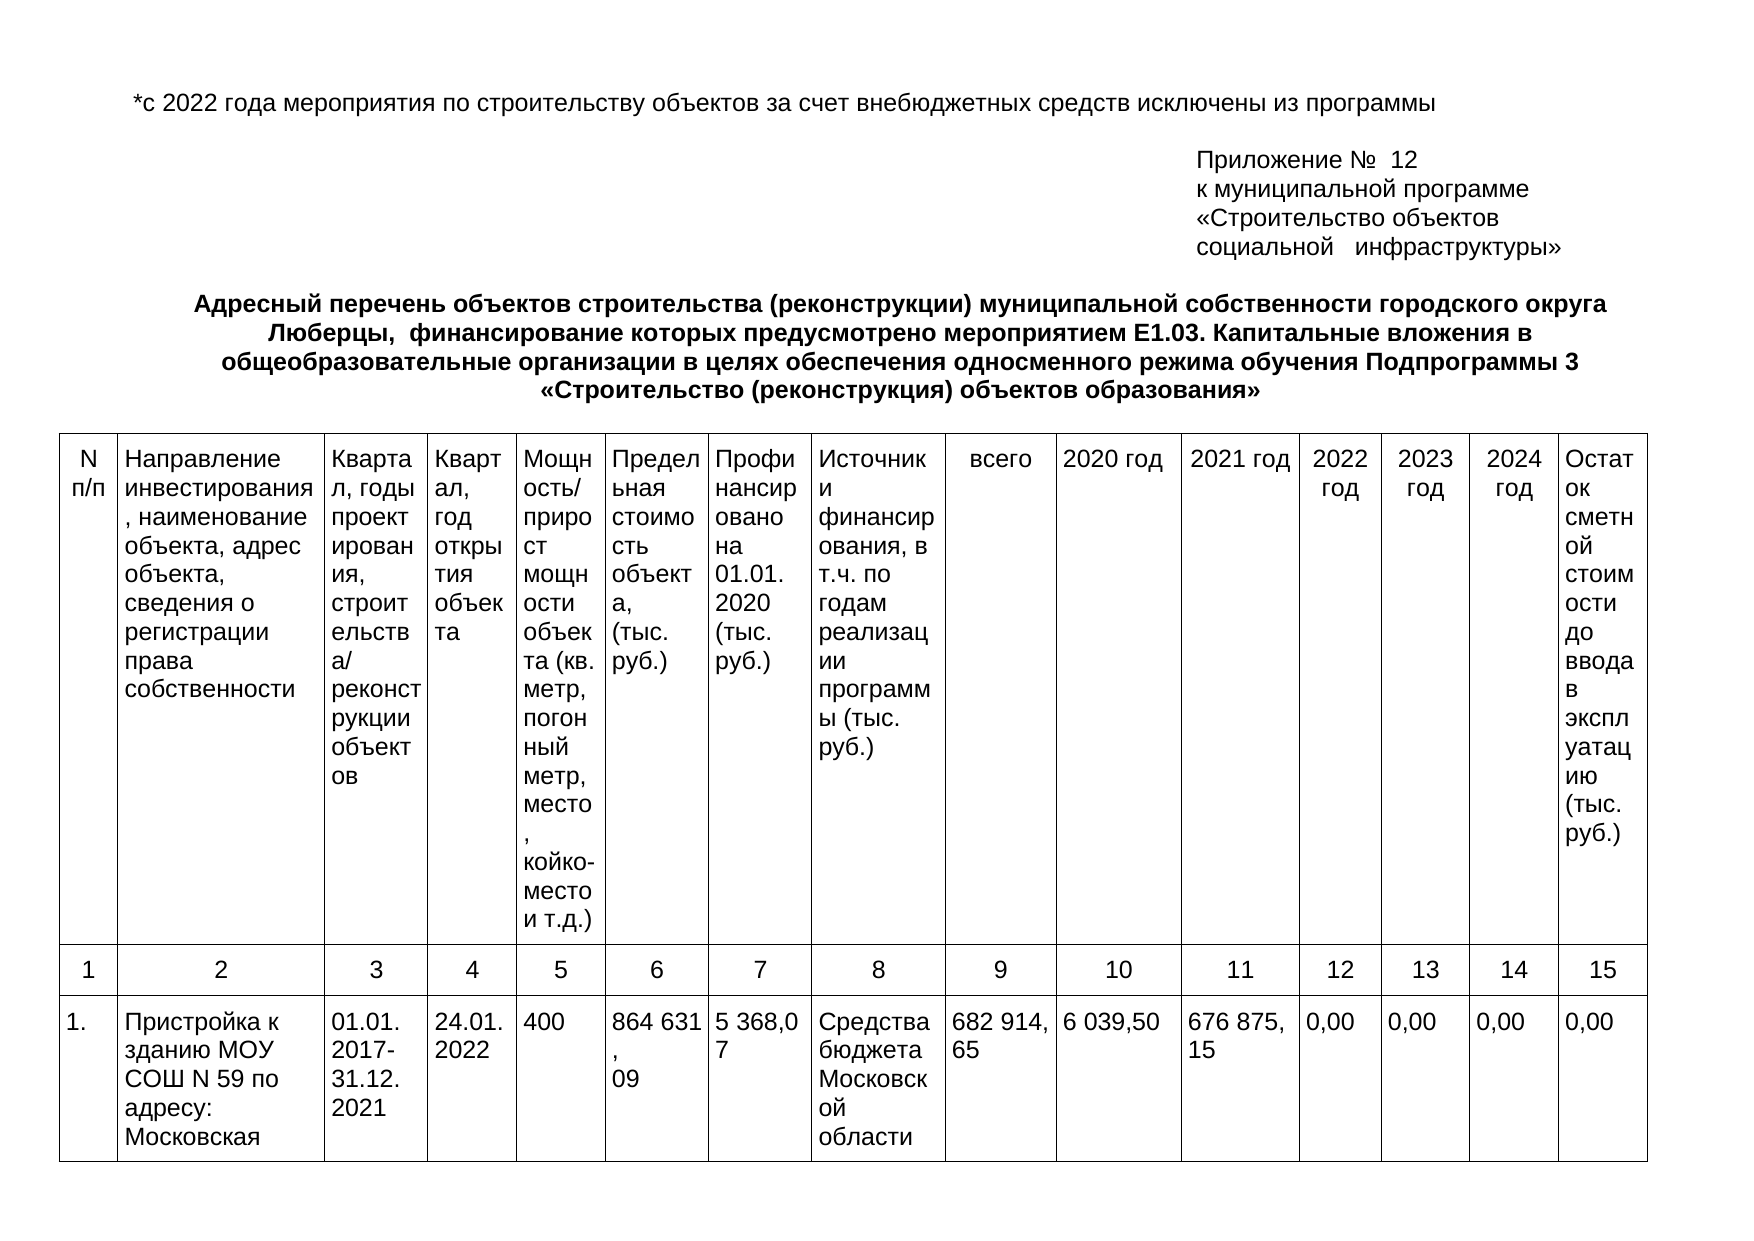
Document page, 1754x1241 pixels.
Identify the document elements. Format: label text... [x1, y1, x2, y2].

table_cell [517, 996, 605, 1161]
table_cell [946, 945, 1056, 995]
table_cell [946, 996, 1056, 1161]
text к муниципальной программе [133, 174, 1668, 203]
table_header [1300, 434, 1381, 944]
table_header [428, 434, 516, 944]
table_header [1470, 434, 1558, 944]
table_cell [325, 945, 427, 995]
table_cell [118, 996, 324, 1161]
text социальной инфраструктуры» [1196, 232, 1668, 260]
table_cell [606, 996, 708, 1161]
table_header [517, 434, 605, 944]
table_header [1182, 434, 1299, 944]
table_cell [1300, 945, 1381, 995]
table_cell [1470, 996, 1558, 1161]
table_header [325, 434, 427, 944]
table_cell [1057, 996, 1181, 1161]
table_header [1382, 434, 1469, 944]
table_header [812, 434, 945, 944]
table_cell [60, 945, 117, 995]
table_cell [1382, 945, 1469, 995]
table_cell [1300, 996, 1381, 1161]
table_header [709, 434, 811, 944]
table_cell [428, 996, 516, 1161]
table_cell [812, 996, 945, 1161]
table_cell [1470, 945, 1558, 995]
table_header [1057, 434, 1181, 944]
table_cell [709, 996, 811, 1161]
text Приложение № 12 [133, 145, 1668, 174]
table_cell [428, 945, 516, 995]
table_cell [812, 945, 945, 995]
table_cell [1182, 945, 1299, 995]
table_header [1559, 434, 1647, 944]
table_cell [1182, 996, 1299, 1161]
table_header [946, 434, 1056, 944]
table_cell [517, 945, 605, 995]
text Адресный перечень объектов строительства (реконструкции) муниципальной собственности городского округа Люберцы, финансирование которых предусмотрено мероприятием Е1.03. Капитальные вложения в общеобразовательные организации в целях обеспечения односменного режима обучения Подпрограммы 3 «Строительство (реконструкция) объектов образования» [133, 289, 1668, 404]
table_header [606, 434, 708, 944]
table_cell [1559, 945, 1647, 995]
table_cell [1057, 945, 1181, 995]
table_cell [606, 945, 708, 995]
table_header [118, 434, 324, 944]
text *с 2022 года мероприятия по строительству объектов за счет внебюджетных средств исключены из программы [133, 88, 1668, 117]
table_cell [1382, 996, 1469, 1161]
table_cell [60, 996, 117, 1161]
text «Строительство объектов [133, 203, 1668, 232]
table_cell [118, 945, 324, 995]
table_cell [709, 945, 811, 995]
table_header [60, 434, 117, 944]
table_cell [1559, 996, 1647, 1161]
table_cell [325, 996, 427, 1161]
